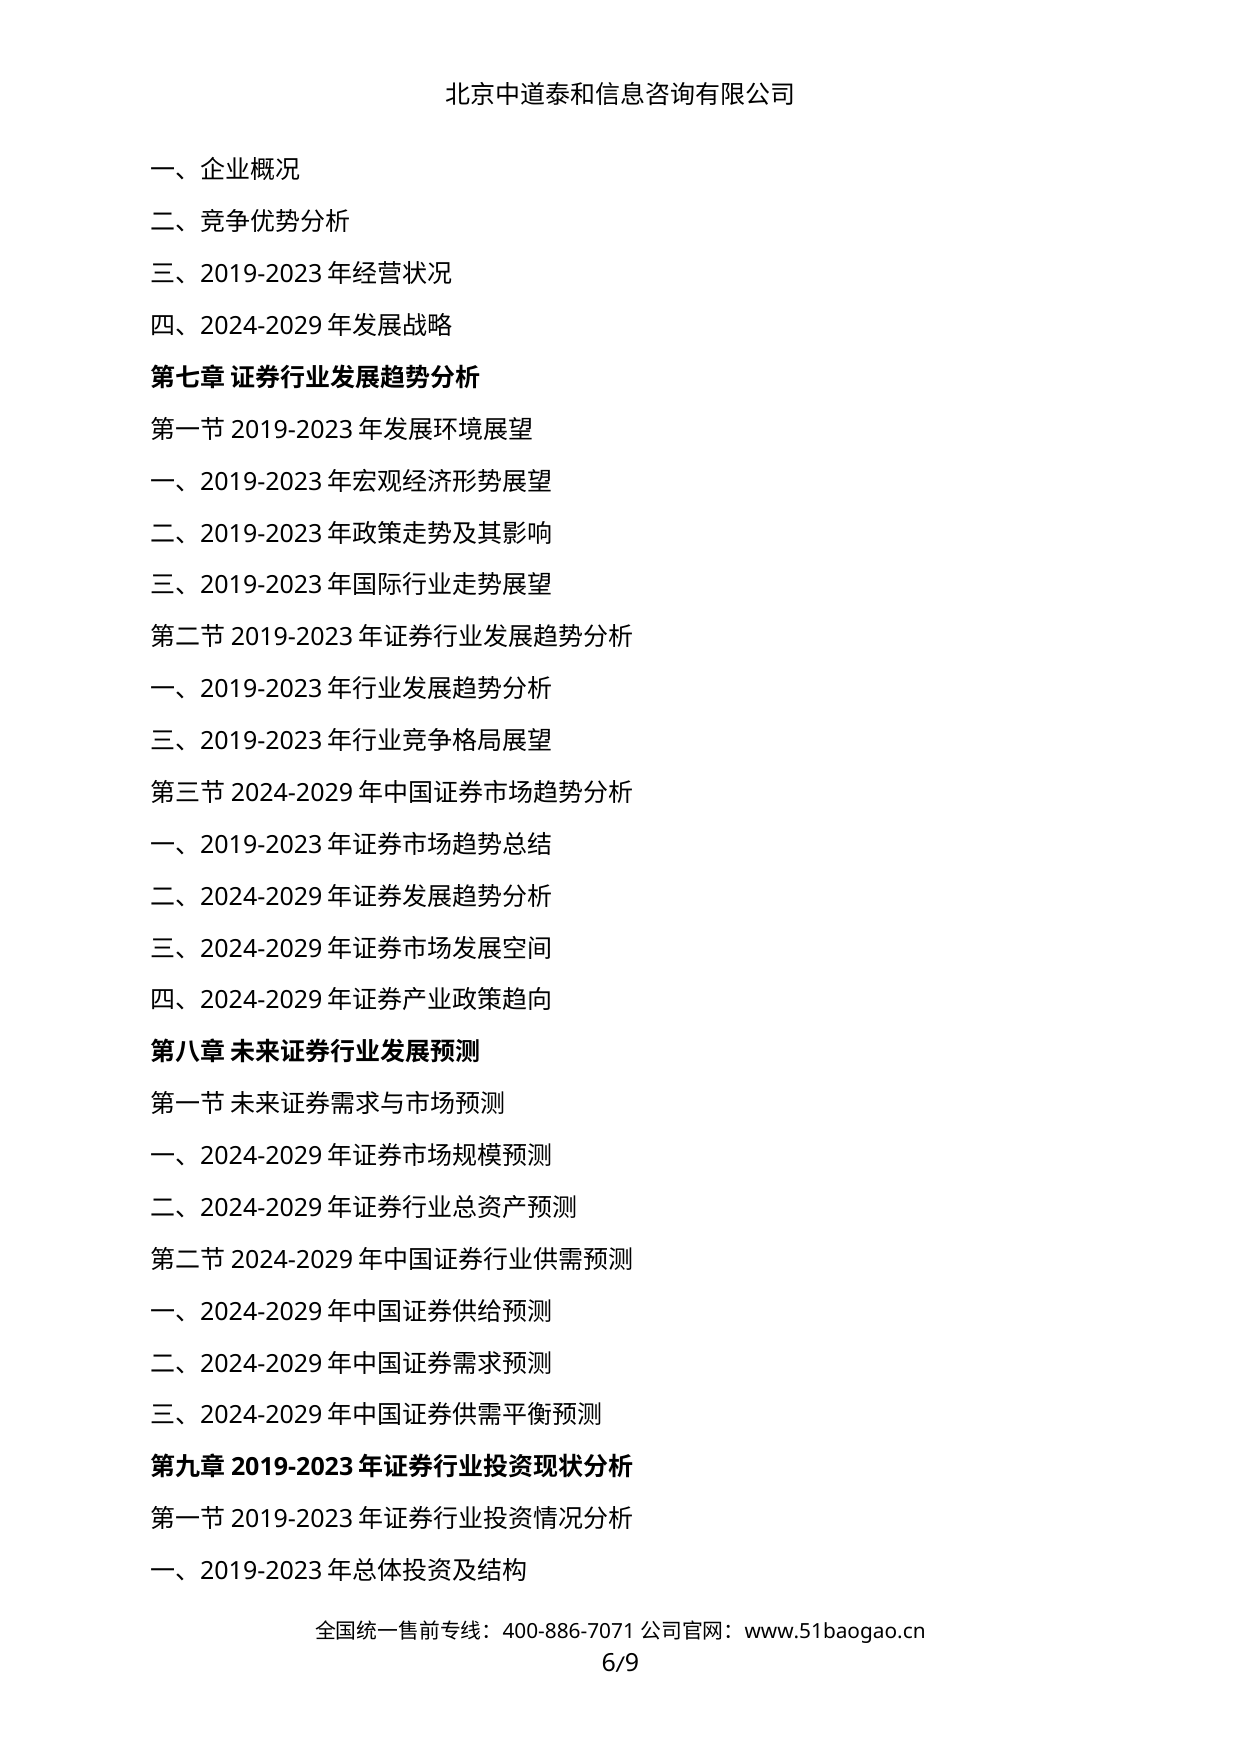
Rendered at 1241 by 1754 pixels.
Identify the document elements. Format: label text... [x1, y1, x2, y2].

text 第二节 2024-2029年中国证券行业供需预测 [150, 1239, 1090, 1276]
text 第一节 未来证券需求与市场预测 [150, 1084, 1090, 1120]
text 第二节 2019-2023年证券行业发展趋势分析 [150, 617, 1090, 653]
text 二、2019-2023年政策走势及其影响 [150, 513, 1090, 549]
text 二、2024-2029年中国证券需求预测 [150, 1343, 1090, 1379]
text 第一节 2019-2023年证券行业投资情况分析 [150, 1499, 1090, 1535]
text 一、2024-2029年中国证券供给预测 [150, 1291, 1090, 1327]
text 一、2024-2029年证券市场规模预测 [150, 1136, 1090, 1172]
text 二、2024-2029年证券发展趋势分析 [150, 876, 1090, 912]
text 一、2019-2023年行业发展趋势分析 [150, 669, 1090, 705]
text 第一节 2019-2023年发展环境展望 [150, 409, 1090, 446]
text 第七章 证券行业发展趋势分析 [150, 357, 1090, 394]
text 一、企业概况 [150, 150, 1090, 186]
text 四、2024-2029年证券产业政策趋向 [150, 980, 1090, 1016]
text 一、2019-2023年宏观经济形势展望 [150, 461, 1090, 497]
text 三、2019-2023年国际行业走势展望 [150, 565, 1090, 601]
text 三、2024-2029年证券市场发展空间 [150, 928, 1090, 964]
text 一、2019-2023年总体投资及结构 [150, 1551, 1090, 1587]
text 三、2019-2023年行业竞争格局展望 [150, 721, 1090, 757]
text 二、2024-2029年证券行业总资产预测 [150, 1187, 1090, 1224]
text 三、2019-2023年经营状况 [150, 254, 1090, 290]
text 二、竞争优势分析 [150, 202, 1090, 238]
text 第九章 2019-2023年证券行业投资现状分析 [150, 1447, 1090, 1483]
text 四、2024-2029年发展战略 [150, 306, 1090, 342]
text 第三节 2024-2029年中国证券市场趋势分析 [150, 772, 1090, 809]
text 一、2019-2023年证券市场趋势总结 [150, 824, 1090, 861]
text 第八章 未来证券行业发展预测 [150, 1032, 1090, 1068]
text 三、2024-2029年中国证券供需平衡预测 [150, 1395, 1090, 1431]
